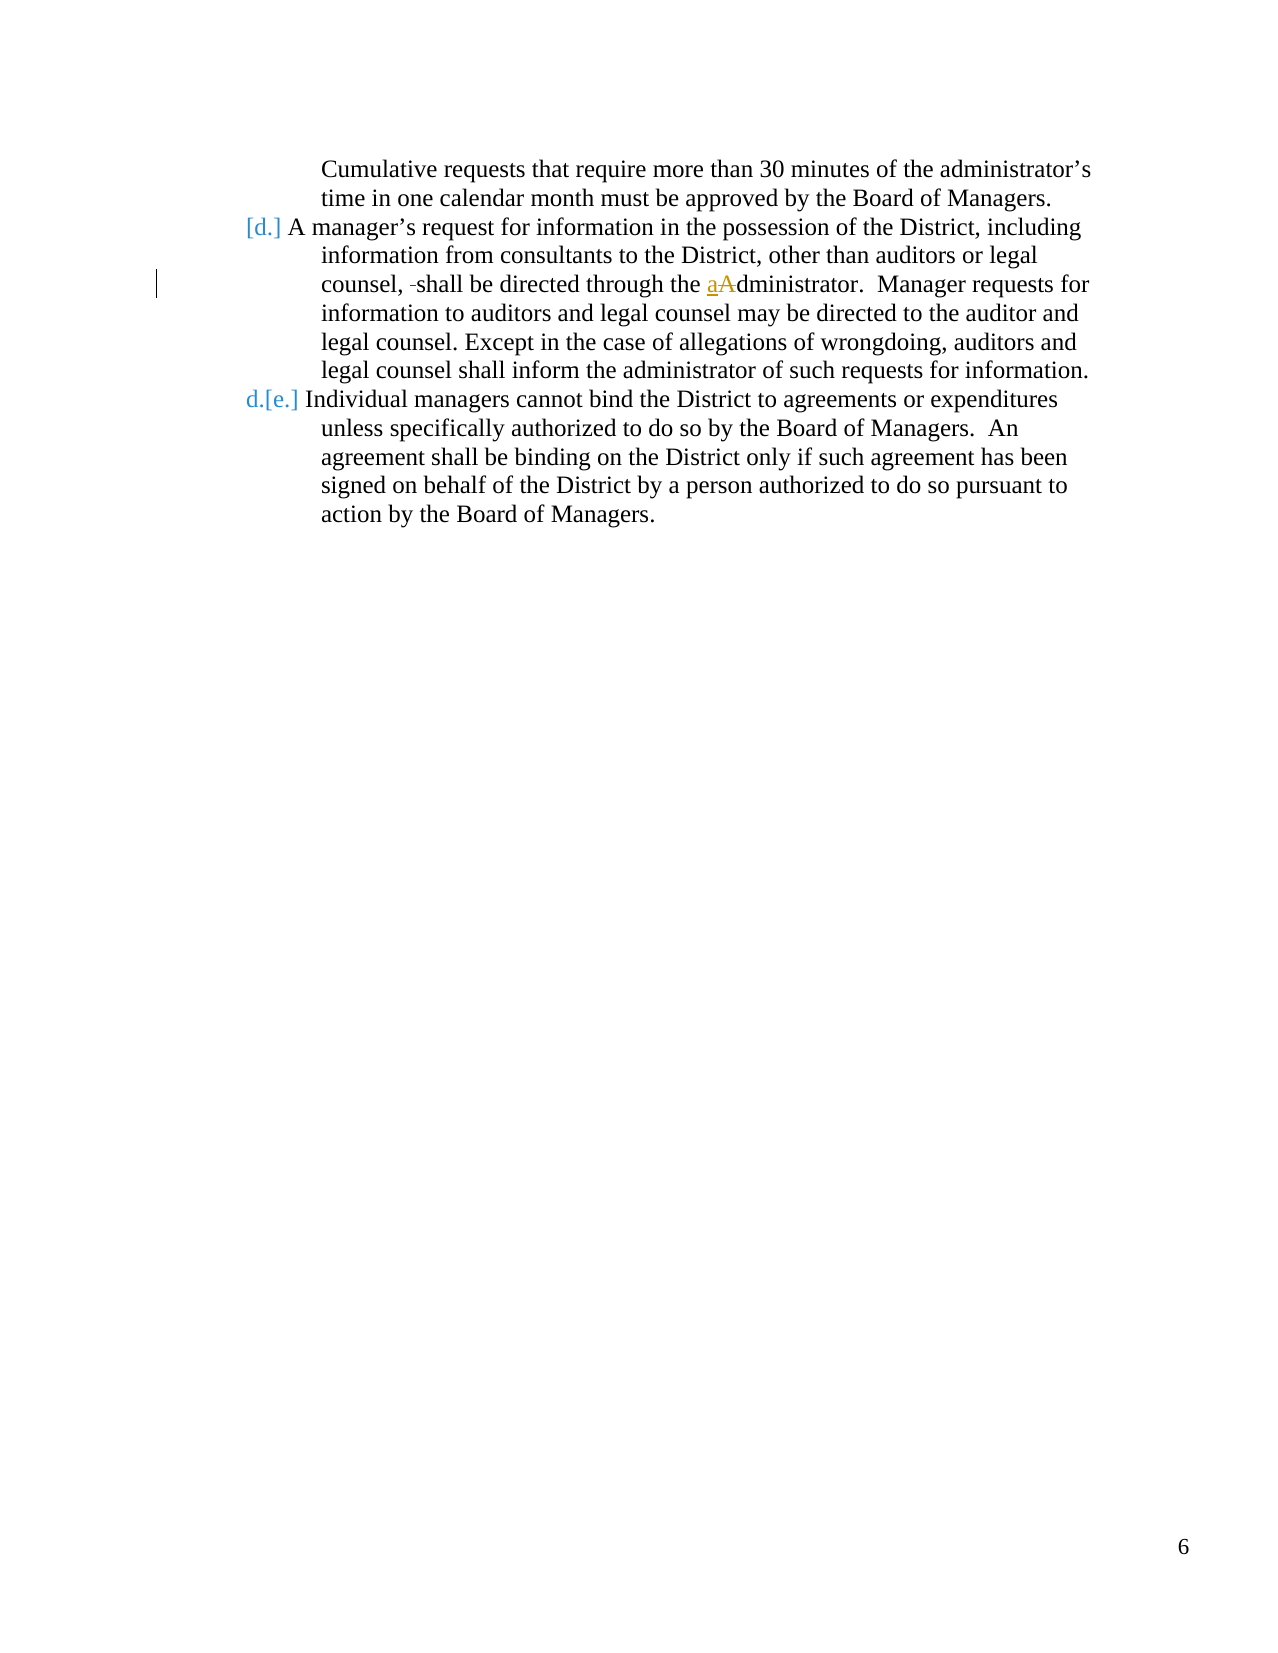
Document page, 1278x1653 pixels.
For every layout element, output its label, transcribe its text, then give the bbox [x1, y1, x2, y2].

list A manager’s request for information in the possession of the District, including information from consultants to the District, other than auditors or legal counsel, shall be directed through the dministrator. Manager requests for information to auditors and legal counsel may be directed to the auditor and legal counsel. Except in the case of allegations of wrongdoing, auditors and legal counsel shall inform the administrator of such requests for information. [246, 212, 1098, 384]
list Individual managers cannot bind the District to agreements or expenditures unless specifically authorized to do so by the Board of Managers. An agreement shall be binding on the District only if such agreement has been signed on behalf of the District by a person authorized to do so pursuant to action by the Board of Managers. [246, 384, 1098, 528]
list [246, 154, 1098, 212]
